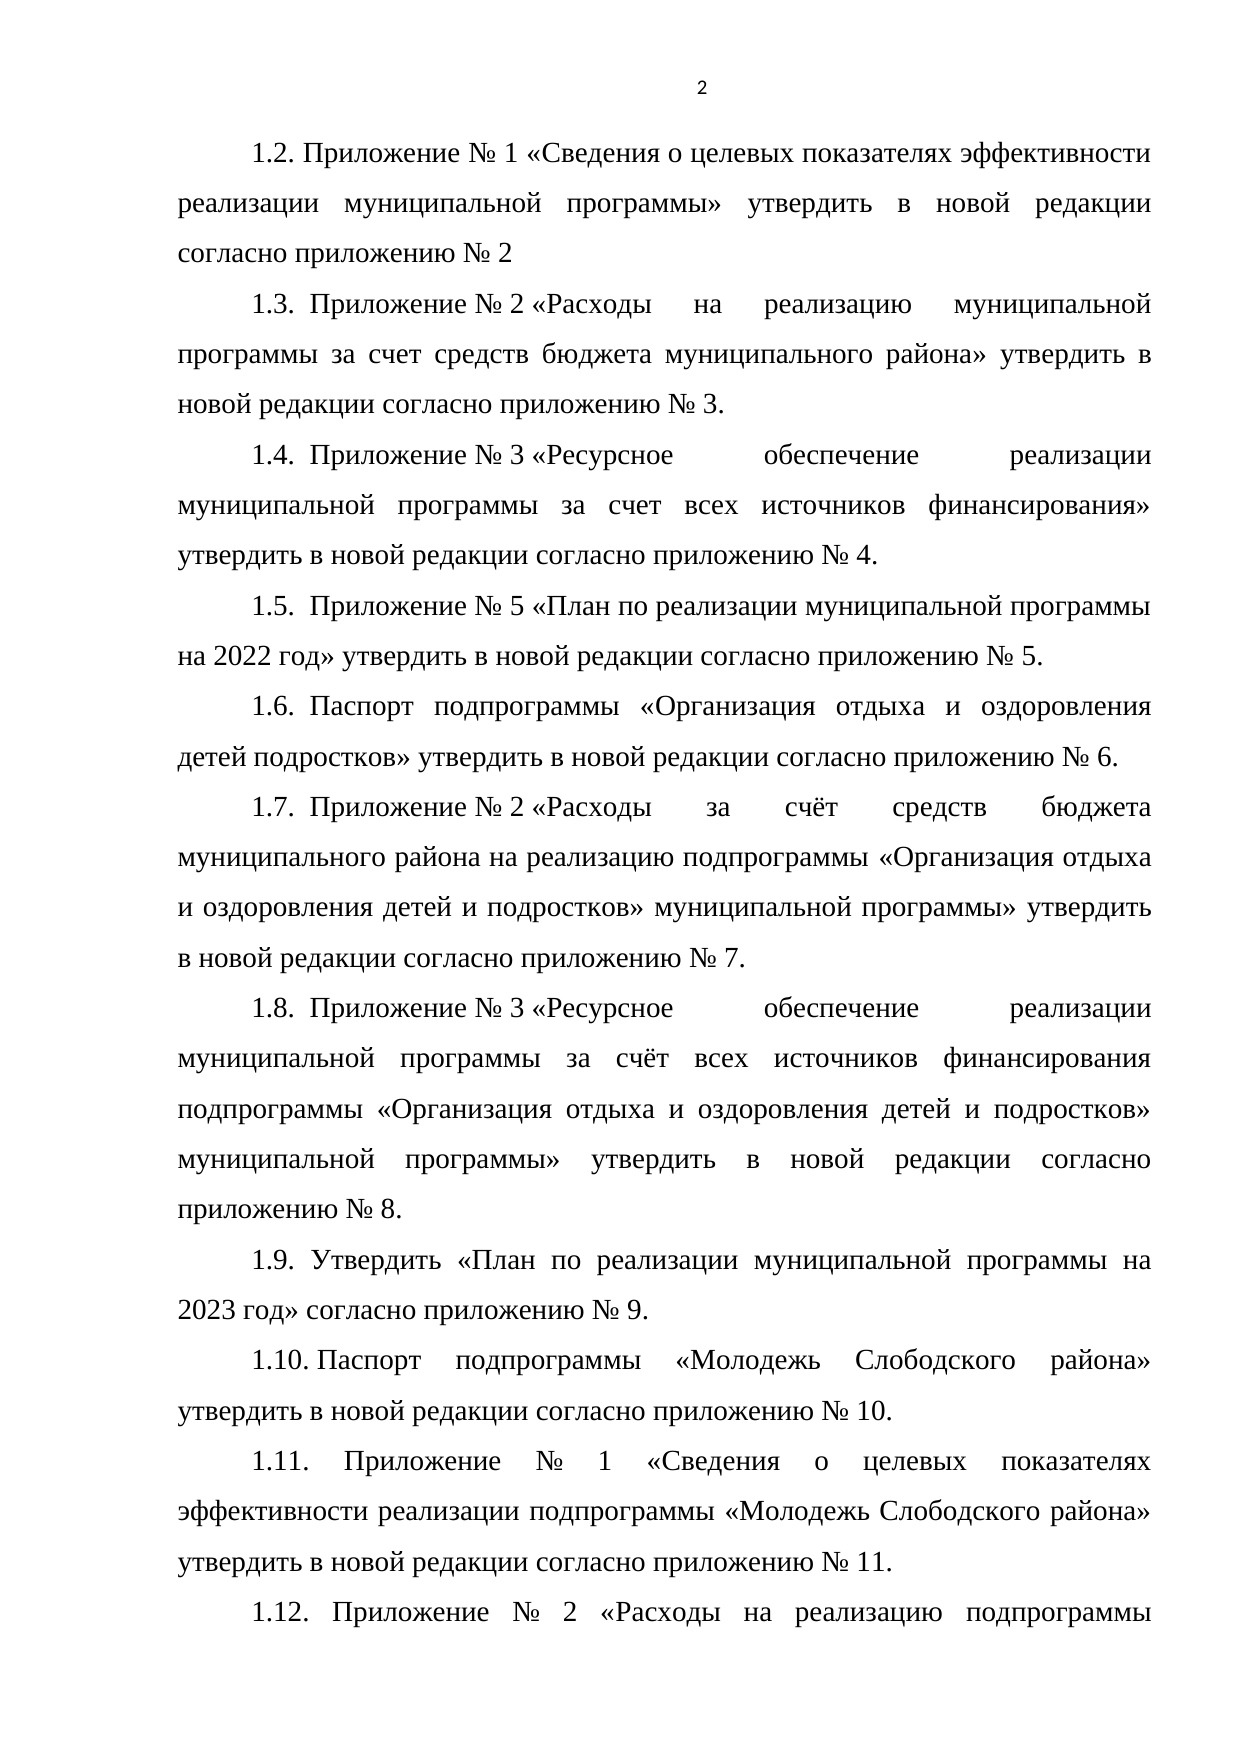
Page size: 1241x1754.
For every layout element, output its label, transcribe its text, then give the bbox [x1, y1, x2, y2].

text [177, 1594, 1152, 1627]
text 1.5. Приложение № 5 «План по реализации муниципальной программы на 2022 год» утвердить в новой редакции согласно приложению № 5. [177, 588, 1152, 672]
text 1.6. Паспорт подпрограммы «Организация отдыха и оздоровления детей подростков» утвердить в новой редакции согласно приложению № 6. [177, 688, 1152, 772]
text 1.7. Приложение № 2 «Расходы за счёт средств бюджета муниципального района на реализацию подпрограммы «Организация отдыха и оздоровления детей и подростков» муниципальной программы» утвердить в новой редакции согласно приложению № 7. [177, 789, 1152, 973]
text 1.2. Приложение № 1 «Сведения о целевых показателях эффективности реализации муниципальной программы» утвердить в новой редакции согласно приложению № 2 [177, 135, 1152, 269]
text 1.9. Утвердить «План по реализации муниципальной программы на 2023 год» согласно приложению № 9. [177, 1242, 1152, 1326]
text 1.3. Приложение № 2 «Расходы на реализацию муниципальной программы за счет средств бюджета муниципального района» утвердить в новой редакции согласно приложению № 3. [177, 286, 1152, 420]
text 1.11. Приложение № 1 «Сведения о целевых показателях эффективности реализации подпрограммы «Молодежь Слободского района» утвердить в новой редакции согласно приложению № 11. [177, 1443, 1152, 1577]
text 1.8. Приложение № 3 «Ресурсное обеспечение реализации муниципальной программы за счёт всех источников финансирования подпрограммы «Организация отдыха и оздоровления детей и подростков» муниципальной программы» утвердить в новой редакции согласно приложению № 8. [177, 990, 1152, 1225]
text 1.4. Приложение № 3 «Ресурсное обеспечение реализации муниципальной программы за счет всех источников финансирования» утвердить в новой редакции согласно приложению № 4. [177, 437, 1152, 571]
text 1.10. Паспорт подпрограммы «Молодежь Слободского района» утвердить в новой редакции согласно приложению № 10. [177, 1342, 1152, 1426]
